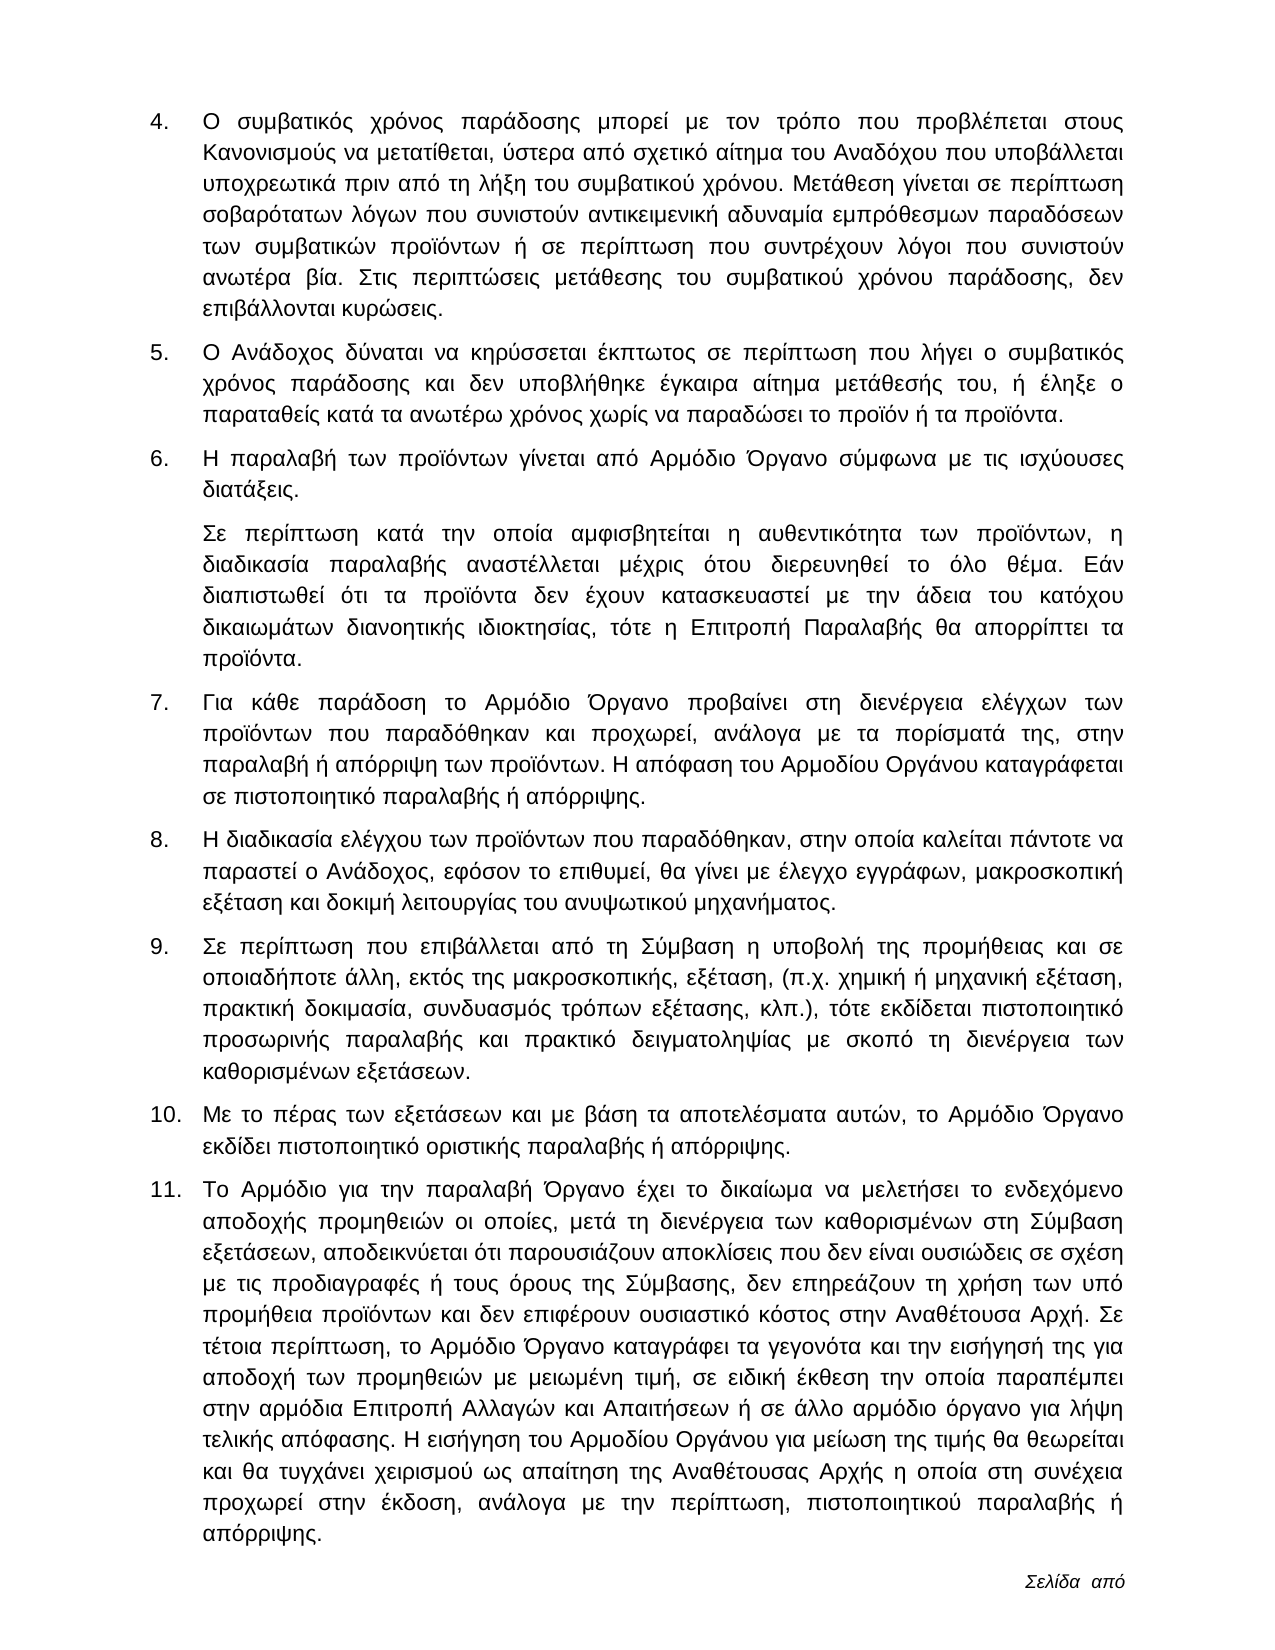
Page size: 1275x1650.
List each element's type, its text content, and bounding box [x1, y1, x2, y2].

list Ο συμβατικός χρόνος παράδοσης μπορεί με τον τρόπο που προβλέπεται στους Κανονισμούς να μετατίθεται, ύστερα από σχετικό αίτημα του Αναδόχου που υποβάλλεται υποχρεωτικά πριν από τη λήξη του συμβατικού χρόνου. Μετάθεση γίνεται σε περίπτωση σοβαρότατων λόγων που συνιστούν αντικειμενική αδυναμία εμπρόθεσμων παραδόσεων των συμβατικών προϊόντων ή σε περίπτωση που συντρέχουν λόγοι που συνιστούν ανωτέρα βία. Στις περιπτώσεις μετάθεσης του συμβατικού χρόνου παράδοσης, δεν επιβάλλονται κυρώσεις. [150, 103, 1125, 322]
text Σε περίπτωση κατά την οποία αμφισβητείται η αυθεντικότητα των προϊόντων, η διαδικασία παραλαβής αναστέλλεται μέχρις ότου διερευνηθεί το όλο θέμα. Εάν διαπιστωθεί ότι τα προϊόντα δεν έχουν κατασκευαστεί με την άδεια του κατόχου δικαιωμάτων διανοητικής ιδιοκτησίας, τότε η Επιτροπή Παραλαβής θα απορρίπτει τα προϊόντα. [202, 515, 1125, 672]
list Το Αρμόδιο για την παραλαβή Όργανο έχει το δικαίωμα να μελετήσει το ενδεχόμενο αποδοχής προμηθειών οι οποίες, μετά τη διενέργεια των καθορισμένων στη Σύμβαση εξετάσεων, αποδεικνύεται ότι παρουσιάζουν αποκλίσεις που δεν είναι ουσιώδεις σε σχέση με τις προδιαγραφές ή τους όρους της Σύμβασης, δεν επηρεάζουν τη χρήση των υπό προμήθεια προϊόντων και δεν επιφέρουν ουσιαστικό κόστος στην Αναθέτουσα Αρχή. Σε τέτοια περίπτωση, το Αρμόδιο Όργανο καταγράφει τα γεγονότα και την εισήγησή της για αποδοχή των προμηθειών με μειωμένη τιμή, σε ειδική έκθεση την οποία παραπέμπει στην αρμόδια Επιτροπή Αλλαγών και Απαιτήσεων ή σε άλλο αρμόδιο όργανο για λήψη τελικής απόφασης. Η εισήγηση του Αρμοδίου Οργάνου για μείωση της τιμής θα θεωρείται και θα τυγχάνει χειρισμού ως απαίτηση της Αναθέτουσας Αρχής η οποία στη συνέχεια προχωρεί στην έκδοση, ανάλογα με την περίπτωση, πιστοποιητικού παραλαβής ή απόρριψης. [150, 1172, 1125, 1547]
list Ο Ανάδοχος δύναται να κηρύσσεται έκπτωτος σε περίπτωση που λήγει ο συμβατικός χρόνος παράδοσης και δεν υποβλήθηκε έγκαιρα αίτημα μετάθεσής του, ή έληξε ο παραταθείς κατά τα ανωτέρω χρόνος χωρίς να παραδώσει το προϊόν ή τα προϊόντα. [150, 334, 1125, 428]
list Με το πέρας των εξετάσεων και με βάση τα αποτελέσματα αυτών, το Αρμόδιο Όργανο εκδίδει πιστοποιητικό οριστικής παραλαβής ή απόρριψης. [150, 1097, 1125, 1159]
list Σε περίπτωση που επιβάλλεται από τη Σύμβαση η υποβολή της προμήθειας και σε οποιαδήποτε άλλη, εκτός της μακροσκοπικής, εξέταση, (π.χ. χημική ή μηχανική εξέταση, πρακτική δοκιμασία, συνδυασμός τρόπων εξέτασης, κλπ.), τότε εκδίδεται πιστοποιητικό προσωρινής παραλαβής και πρακτικό δειγματοληψίας με σκοπό τη διενέργεια των καθορισμένων εξετάσεων. [150, 928, 1125, 1084]
list Για κάθε παράδοση το Αρμόδιο Όργανο προβαίνει στη διενέργεια ελέγχων των προϊόντων που παραδόθηκαν και προχωρεί, ανάλογα με τα πορίσματά της, στην παραλαβή ή απόρριψη των προϊόντων. Η απόφαση του Αρμοδίου Οργάνου καταγράφεται σε πιστοποιητικό παραλαβής ή απόρριψης. [150, 684, 1125, 809]
list Η διαδικασία ελέγχου των προϊόντων που παραδόθηκαν, στην οποία καλείται πάντοτε να παραστεί ο Ανάδοχος, εφόσον το επιθυμεί, θα γίνει με έλεγχο εγγράφων, μακροσκοπική εξέταση και δοκιμή λειτουργίας του ανυψωτικού μηχανήματος. [150, 822, 1125, 915]
list Η παραλαβή των προϊόντων γίνεται από Αρμόδιο Όργανο σύμφωνα με τις ισχύουσες διατάξεις. [150, 440, 1125, 503]
